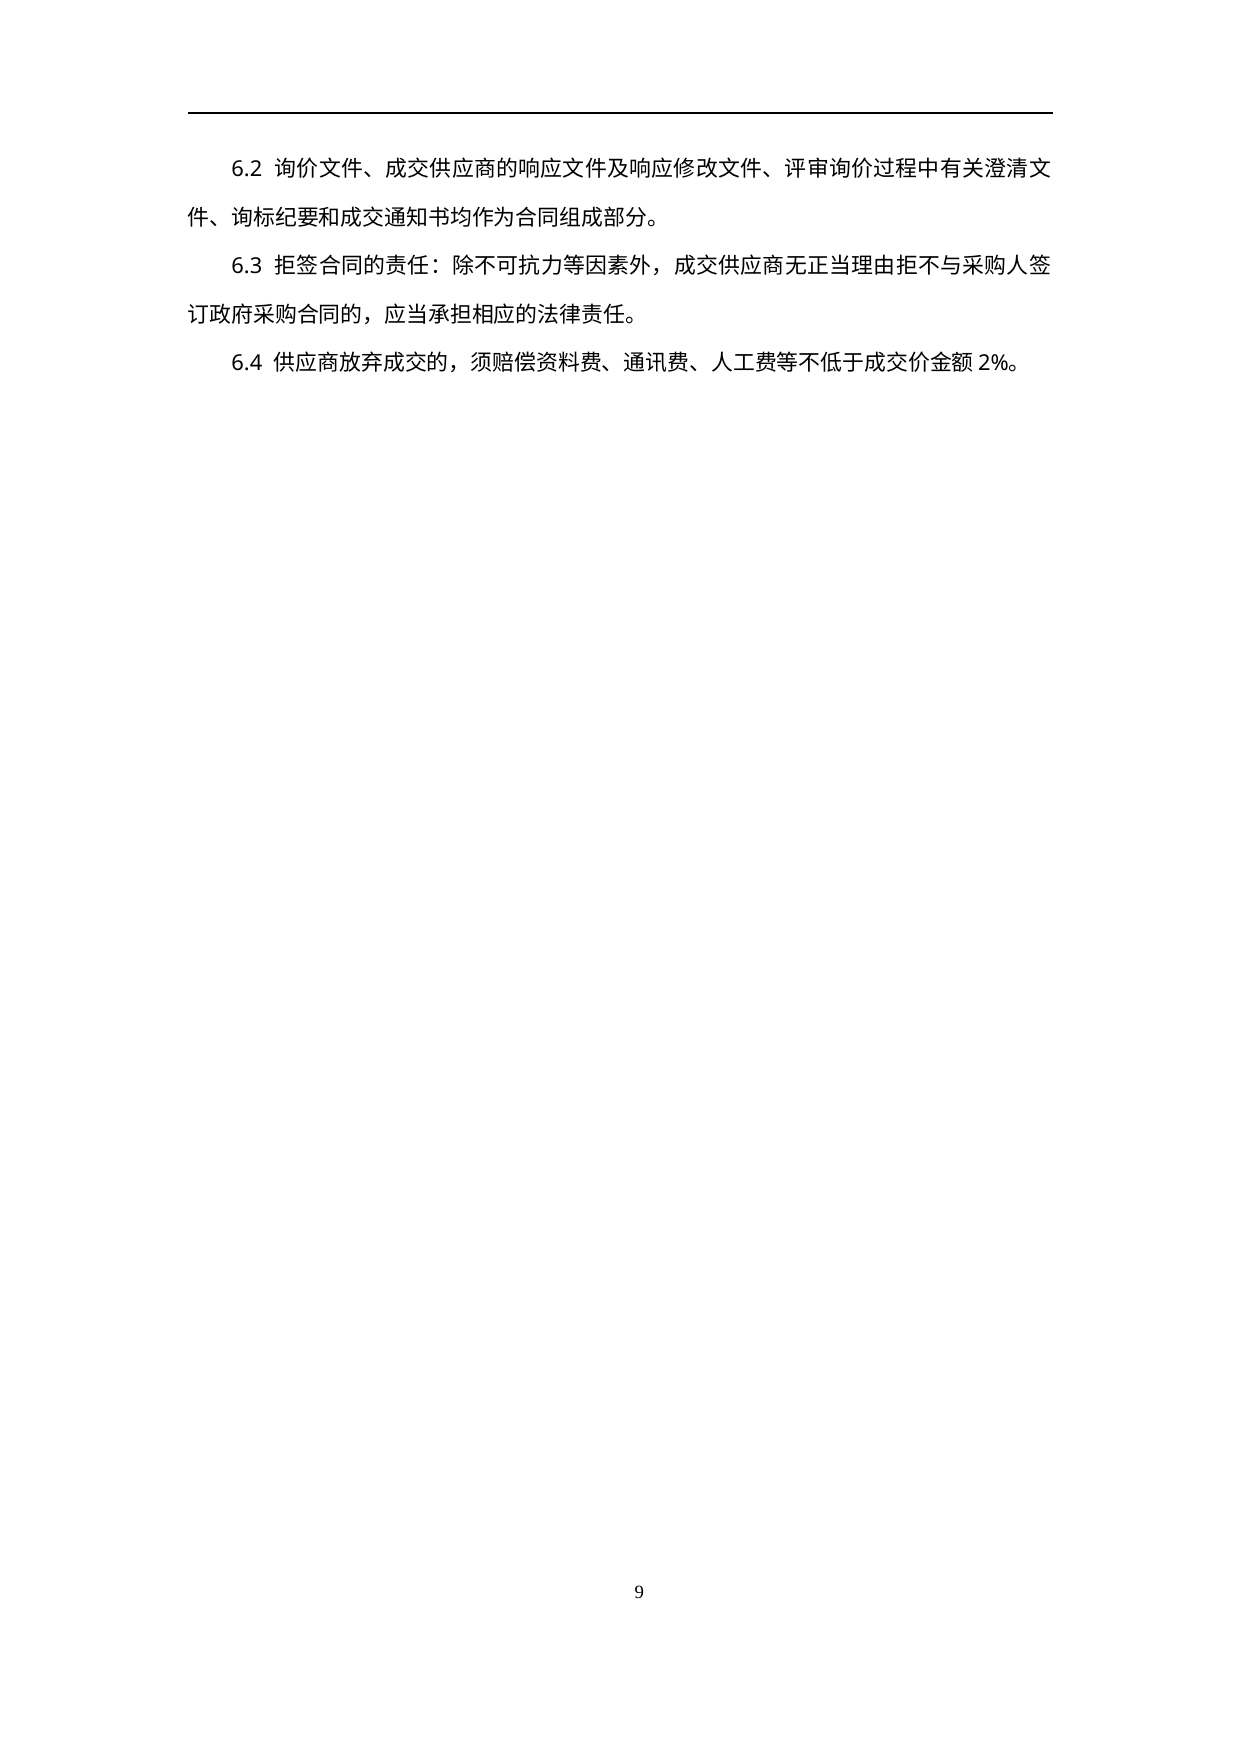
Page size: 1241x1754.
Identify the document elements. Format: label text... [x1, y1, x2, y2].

text 6.2 询价文件、成交供应商的响应文件及响应修改文件、评审询价过程中有关澄清文件、询标纪要和成交通知书均作为合同组成部分。 [187, 150, 1053, 232]
text 6.3 拒签合同的责任：除不可抗力等因素外，成交供应商无正当理由拒不与采购人签订政府采购合同的，应当承担相应的法律责任。 [187, 247, 1053, 329]
text 6.4 供应商放弃成交的，须赔偿资料费、通讯费、人工费等不低于成交价金额2%。 [187, 344, 1053, 377]
